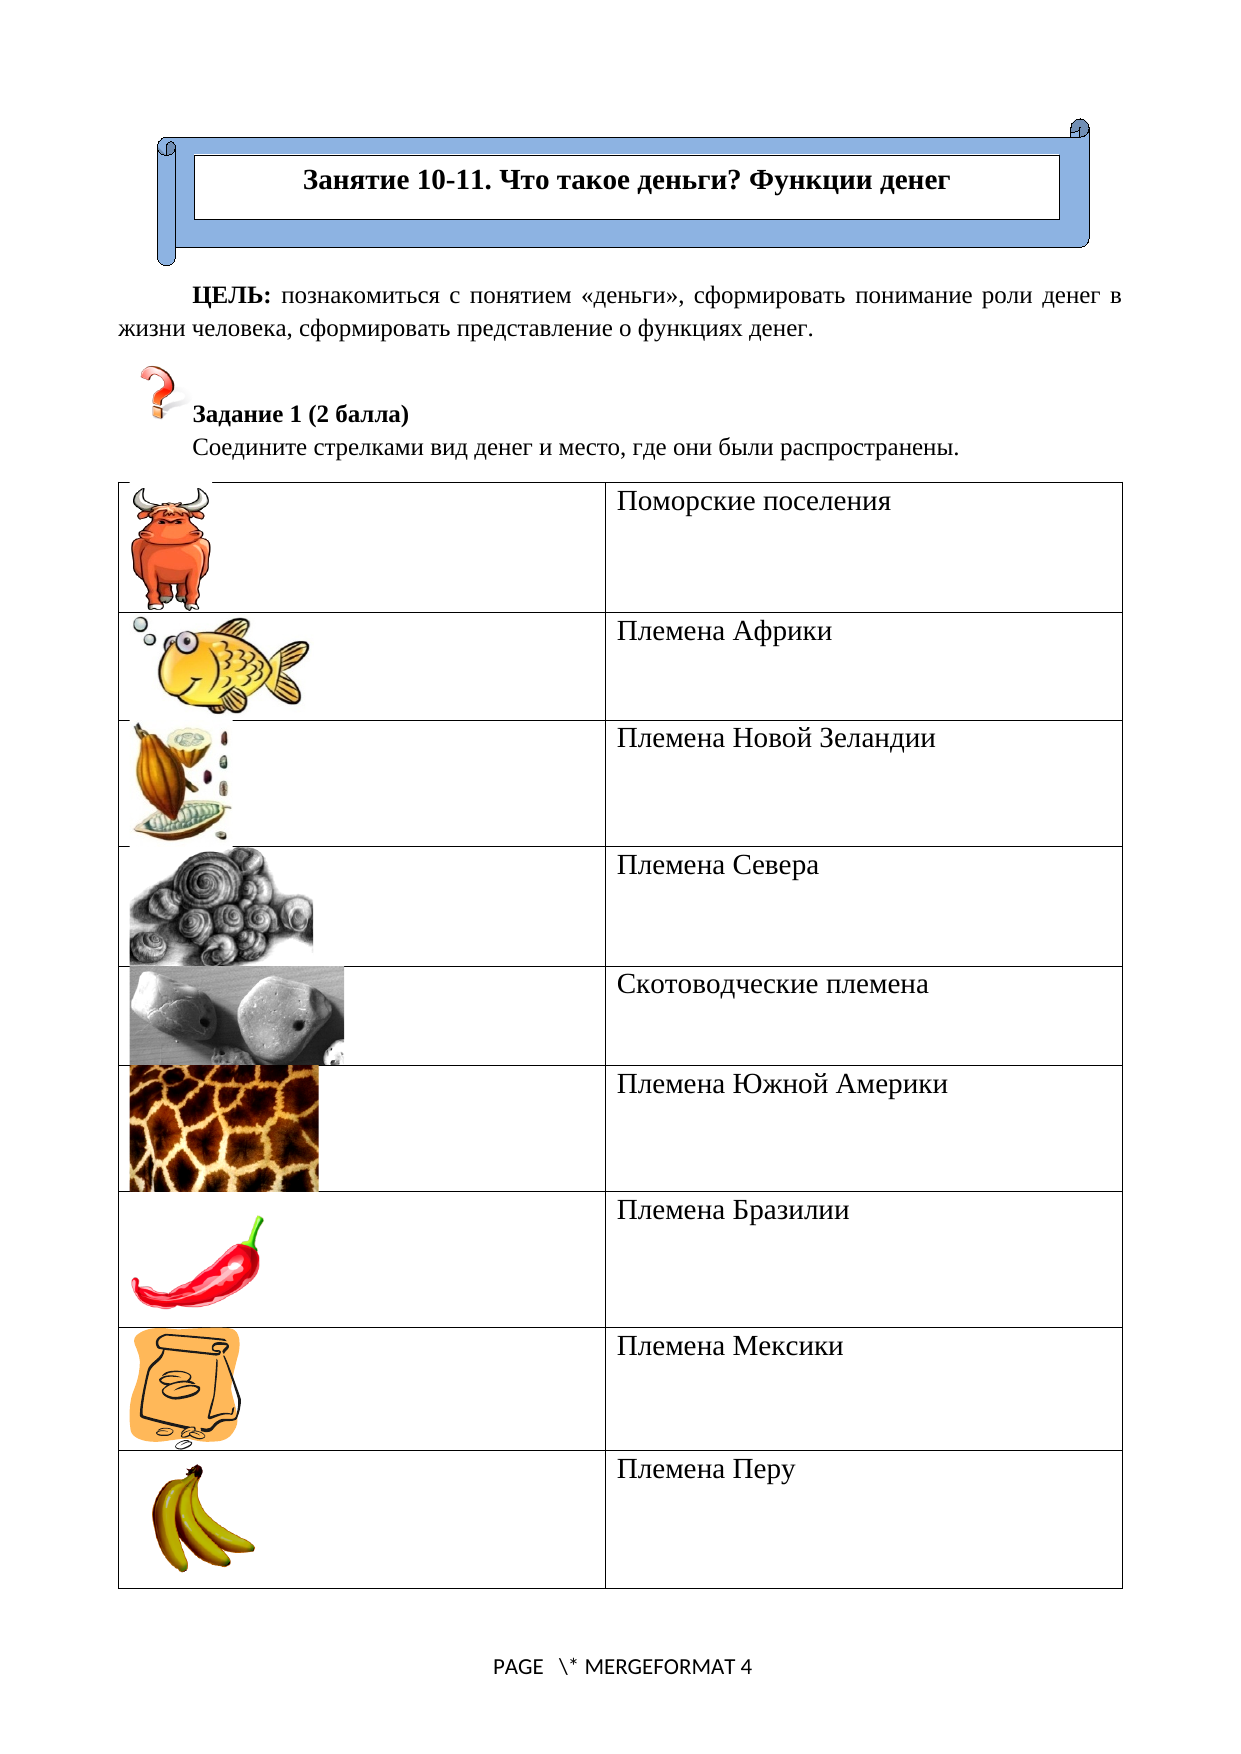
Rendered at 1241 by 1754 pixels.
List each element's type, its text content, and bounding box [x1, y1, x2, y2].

table_cell [119, 1328, 187, 1450]
table_cell [119, 967, 129, 1065]
picture [132, 363, 193, 423]
table_cell [184, 1328, 605, 1450]
text ЦЕЛЬ: познакомиться с понятием «деньги», сформировать понимание роли денег в жизни человека, сформировать представление о функциях денег. [118, 281, 1122, 342]
picture [129, 613, 345, 1192]
table_header [213, 483, 605, 612]
table_cell [233, 721, 605, 846]
table_cell Племена Перу [606, 1451, 1122, 1588]
table_cell [119, 613, 129, 719]
table_header Поморские поселения [606, 483, 1122, 612]
table_cell [119, 1451, 129, 1588]
table_cell [314, 613, 605, 719]
table_cell Племена Бразилии [606, 1192, 1122, 1327]
text Задание 1 (2 балла) [118, 363, 1122, 428]
table_cell [267, 1451, 605, 1588]
table_header [119, 483, 129, 612]
table_cell Племена Африки [606, 613, 1122, 719]
table_cell Племена Севера [606, 847, 1122, 966]
table_cell Племена Новой Зеландии [606, 721, 1122, 846]
text Соедините стрелками вид денег и место, где они были распространены. [118, 432, 1122, 461]
table_cell Скотоводческие племена [606, 967, 1122, 1065]
table_cell [119, 1192, 129, 1327]
table_cell Племена Южной Америки [606, 1066, 1122, 1191]
table_cell [119, 721, 129, 846]
table_cell [314, 847, 605, 966]
table_cell [119, 1066, 129, 1191]
table_cell [345, 967, 605, 1065]
table_cell [264, 1192, 605, 1327]
table_cell [119, 847, 129, 966]
table_cell Племена Мексики [606, 1328, 1122, 1450]
table_cell [319, 1066, 605, 1191]
